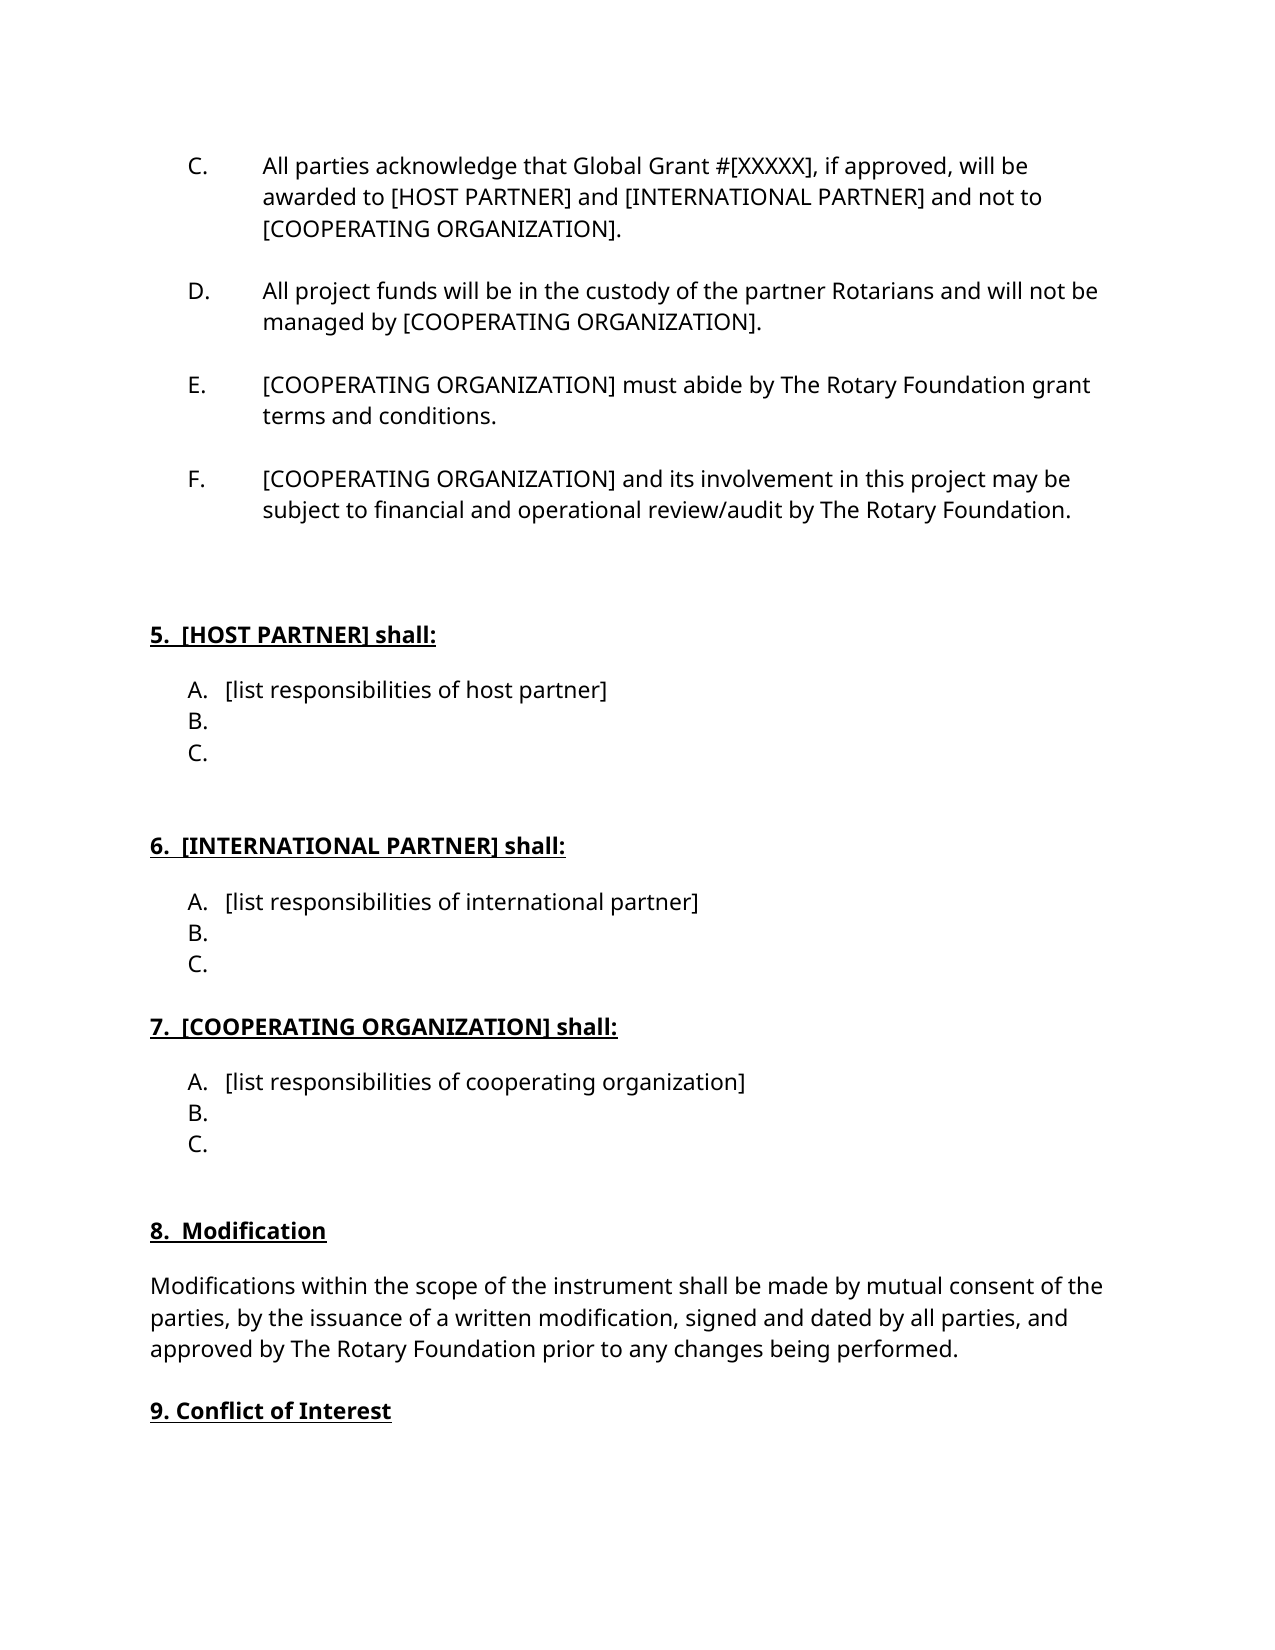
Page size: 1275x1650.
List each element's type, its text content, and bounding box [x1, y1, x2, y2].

list All parties acknowledge that Global Grant #[XXXXX], if approved, will be awarded to [HOST PARTNER] and [INTERNATIONAL PARTNER] and not to [COOPERATING ORGANIZATION]. [187, 150, 1125, 244]
list All project funds will be in the custody of the partner Rotarians and will not be managed by [COOPERATING ORGANIZATION]. [187, 275, 1125, 337]
text 9. Conflict of Interest [150, 1395, 1125, 1451]
text B. [150, 917, 1125, 948]
text C. [187, 1128, 1125, 1160]
text A. [list responsibilities of international partner] [150, 886, 1125, 917]
list [COOPERATING ORGANIZATION] must abide by The Rotary Foundation grant terms and conditions. [187, 369, 1125, 431]
text 5. [HOST PARTNER] shall: [150, 619, 1125, 674]
text 8. Modification [150, 1215, 1125, 1270]
text 7. [COOPERATING ORGANIZATION] shall: [150, 1011, 1125, 1066]
text Modifications within the scope of the instrument shall be made by mutual consent of the parties, by the issuance of a written modification, signed and dated by all parties, and approved by The Rotary Foundation prior to any changes being performed. [150, 1270, 1125, 1364]
text B. [150, 705, 1125, 737]
text C. [150, 948, 1125, 979]
text 6. [INTERNATIONAL PARTNER] shall: [150, 830, 1125, 886]
text A. [list responsibilities of cooperating organization] [187, 1066, 1125, 1097]
text C. [150, 737, 1125, 768]
text A. [list responsibilities of host partner] [150, 674, 1125, 705]
text B. [187, 1097, 1125, 1128]
list [COOPERATING ORGANIZATION] and its involvement in this project may be subject to financial and operational review/audit by The Rotary Foundation. [187, 462, 1125, 525]
